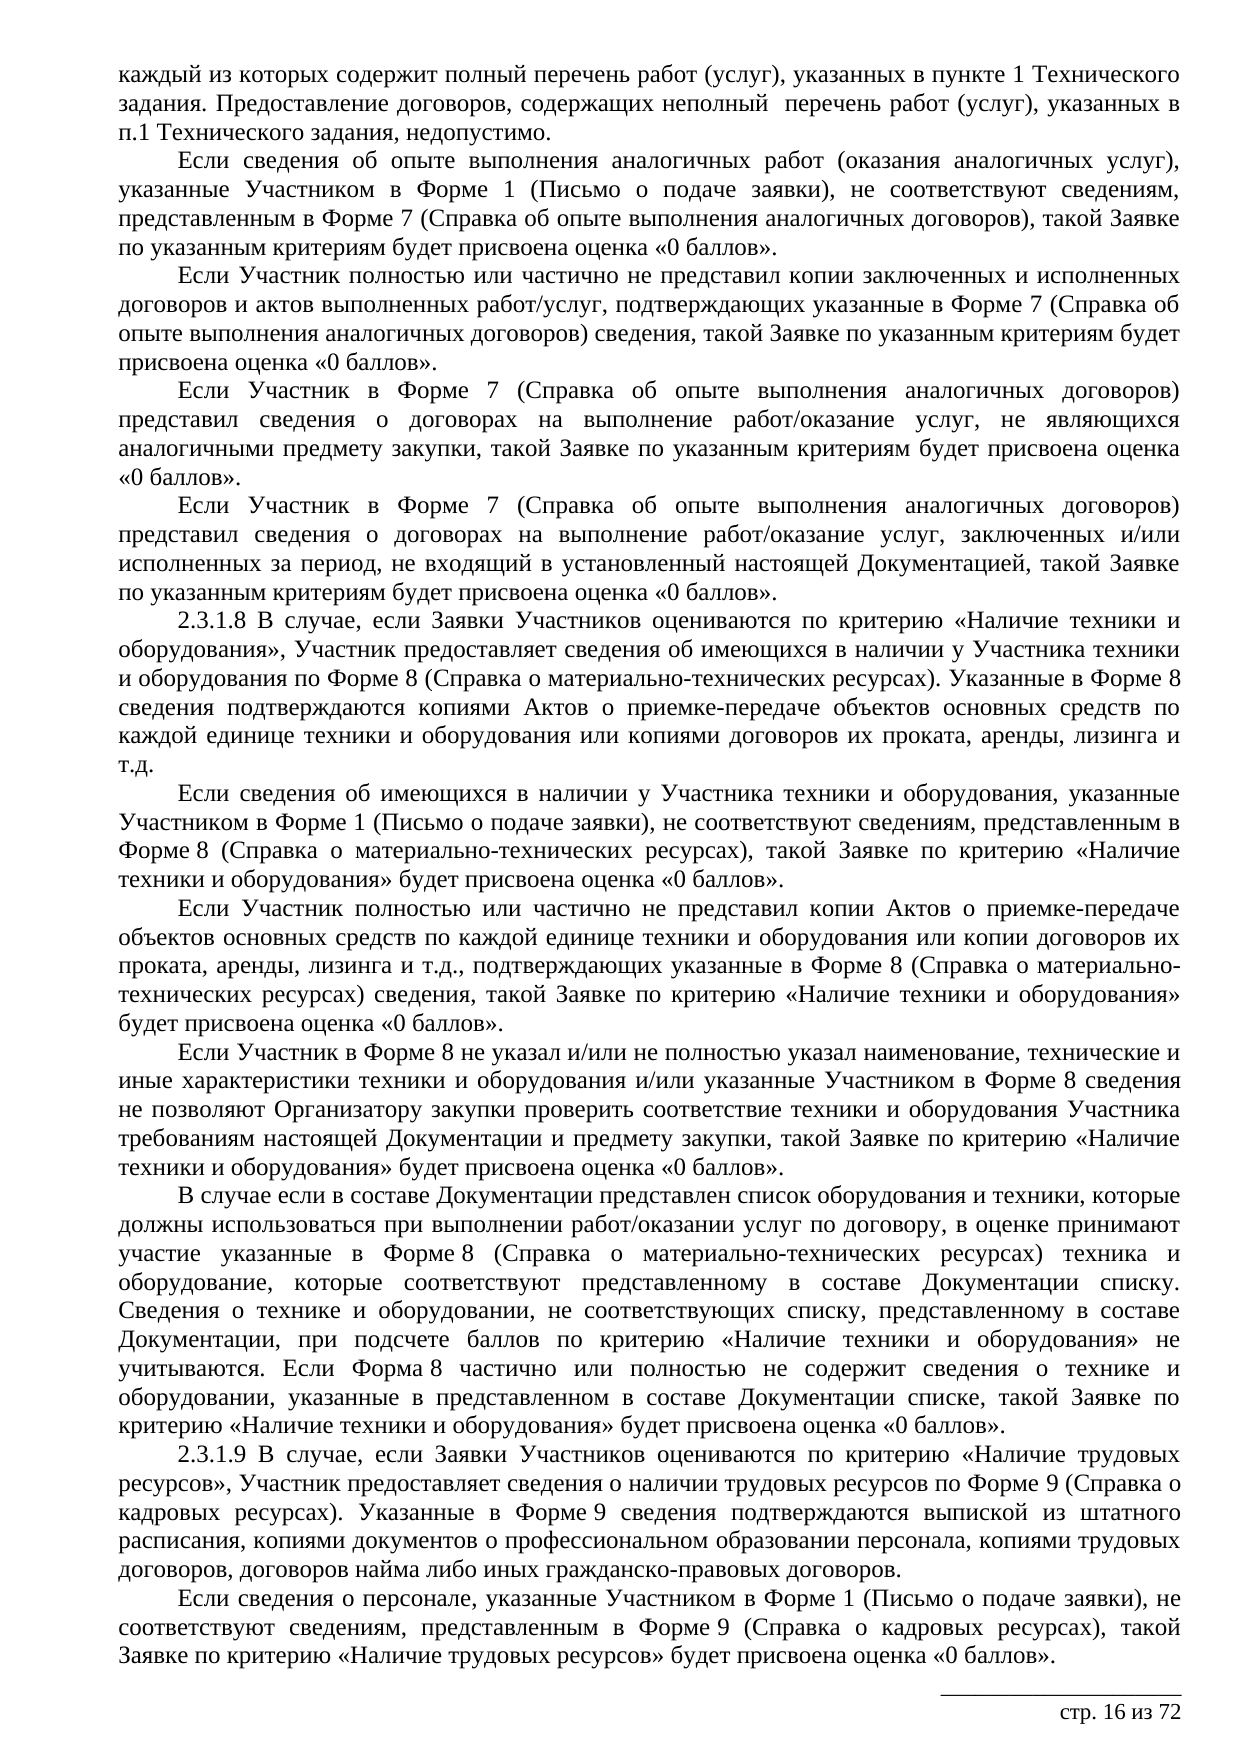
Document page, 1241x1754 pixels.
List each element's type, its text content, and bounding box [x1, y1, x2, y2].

text Если Участник в Форме 7 (Справка об опыте выполнения аналогичных договоров) представил сведения о договорах на выполнение работ/оказание услуг, не являющихся аналогичными предмету закупки, такой Заявке по указанным критериям будет присвоена оценка «0 баллов». [118, 375, 1181, 490]
text Если Участник в Форме 8 не указал и/или не полностью указал наименование, технические и иные характеристики техники и оборудования и/или указанные Участником в Форме 8 сведения не позволяют Организатору закупки проверить соответствие техники и оборудования Участника требованиям настоящей Документации и предмету закупки, такой Заявке по критерию «Наличие техники и оборудования» будет присвоена оценка «0 баллов». [118, 1037, 1181, 1180]
text 2.3.1.9 В случае, если Заявки Участников оцениваются по критерию «Наличие трудовых ресурсов», Участник предоставляет сведения о наличии трудовых ресурсов по Форме 9 (Справка о кадровых ресурсах). Указанные в Форме 9 сведения подтверждаются выпиской из штатного расписания, копиями документов о профессиональном образовании персонала, копиями трудовых договоров, договоров найма либо иных гражданско-правовых договоров. [118, 1439, 1181, 1583]
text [118, 59, 1181, 145]
text 2.3.1.8 В случае, если Заявки Участников оцениваются по критерию «Наличие техники и оборудования», Участник предоставляет сведения об имеющихся в наличии у Участника техники и оборудования по Форме 8 (Справка о материально-технических ресурсах). Указанные в Форме 8 сведения подтверждаются копиями Актов о приемке-передаче объектов основных средств по каждой единице техники и оборудования или копиями договоров их проката, аренды, лизинга и т.д. [118, 605, 1181, 778]
text Если Участник в Форме 7 (Справка об опыте выполнения аналогичных договоров) представил сведения о договорах на выполнение работ/оказание услуг, заключенных и/или исполненных за период, не входящий в установленный настоящей Документацией, такой Заявке по указанным критериям будет присвоена оценка «0 баллов». [118, 490, 1181, 605]
text В случае если в составе Документации представлен список оборудования и техники, которые должны использоваться при выполнении работ/оказании услуг по договору, в оценке принимают участие указанные в Форме 8 (Справка о материально-технических ресурсах) техника и оборудование, которые соответствуют представленному в составе Документации списку. Сведения о технике и оборудовании, не соответствующих списку, представленному в составе Документации, при подсчете баллов по критерию «Наличие техники и оборудования» не учитываются. Если Форма 8 частично или полностью не содержит сведения о технике и оборудовании, указанные в представленном в составе Документации списке, такой Заявке по критерию «Наличие техники и оборудования» будет присвоена оценка «0 баллов». [118, 1180, 1181, 1439]
text Если сведения о персонале, указанные Участником в Форме 1 (Письмо о подаче заявки), не соответствуют сведениям, представленным в Форме 9 (Справка о кадровых ресурсах), такой Заявке по критерию «Наличие трудовых ресурсов» будет присвоена оценка «0 баллов». [118, 1583, 1181, 1669]
text Если сведения об имеющихся в наличии у Участника техники и оборудования, указанные Участником в Форме 1 (Письмо о подаче заявки), не соответствуют сведениям, представленным в Форме 8 (Справка о материально-технических ресурсах), такой Заявке по критерию «Наличие техники и оборудования» будет присвоена оценка «0 баллов». [118, 778, 1181, 893]
text Если сведения об опыте выполнения аналогичных работ (оказания аналогичных услуг), указанные Участником в Форме 1 (Письмо о подаче заявки), не соответствуют сведениям, представленным в Форме 7 (Справка об опыте выполнения аналогичных договоров), такой Заявке по указанным критериям будет присвоена оценка «0 баллов». [118, 145, 1181, 260]
text Если Участник полностью или частично не представил копии Актов о приемке-передаче объектов основных средств по каждой единице техники и оборудования или копии договоров их проката, аренды, лизинга и т.д., подтверждающих указанные в Форме 8 (Справка о материально-технических ресурсах) сведения, такой Заявке по критерию «Наличие техники и оборудования» будет присвоена оценка «0 баллов». [118, 893, 1181, 1037]
text Если Участник полностью или частично не представил копии заключенных и исполненных договоров и актов выполненных работ/услуг, подтверждающих указанные в Форме 7 (Справка об опыте выполнения аналогичных договоров) сведения, такой Заявке по указанным критериям будет присвоена оценка «0 баллов». [118, 260, 1181, 375]
